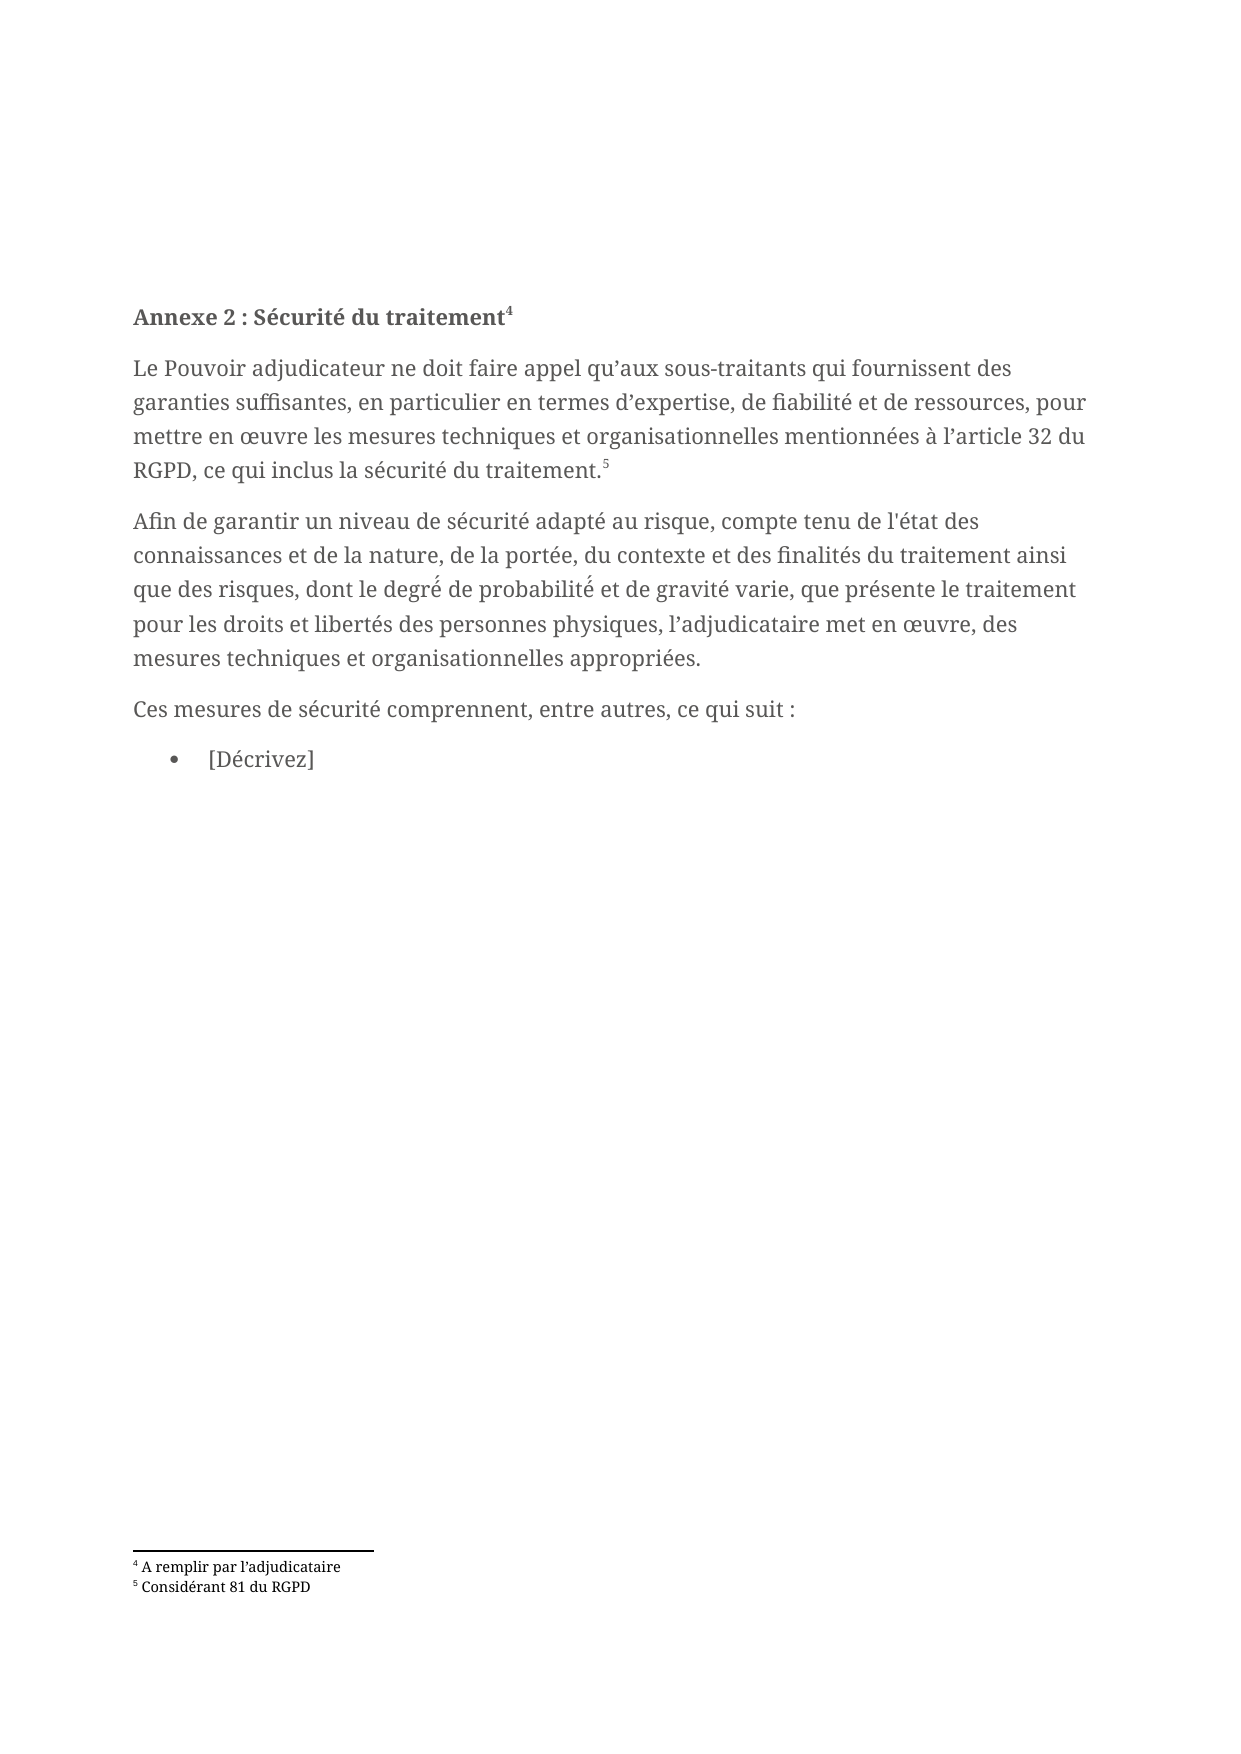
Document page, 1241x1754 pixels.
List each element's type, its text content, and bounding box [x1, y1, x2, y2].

text Afin de garantir un niveau de sécurité adapté au risque, compte tenu de l'état des connaissances et de la nature, de la portée, du contexte et des finalités du traitement ainsi que des risques, dont le degré́ de probabilité́ et de gravité varie, que présente le traitement pour les droits et libertés des personnes physiques, l’adjudicataire met en œuvre, des mesures techniques et organisationnelles appropriées. [133, 506, 1093, 672]
text Le Pouvoir adjudicateur ne doit faire appel qu’aux sous-traitants qui fournissent des garanties suffisantes, en particulier en termes d’expertise, de fiabilité et de ressources, pour mettre en œuvre les mesures techniques et organisationnelles mentionnées à l’article 32 du RGPD, ce qui inclus la sécurité du traitement. [133, 353, 1093, 485]
list [Décrivez] [170, 744, 1093, 774]
text Annexe 2 : Sécurité du traitement [133, 302, 1093, 332]
text Ces mesures de sécurité comprennent, entre autres, ce qui suit : [133, 693, 1093, 723]
